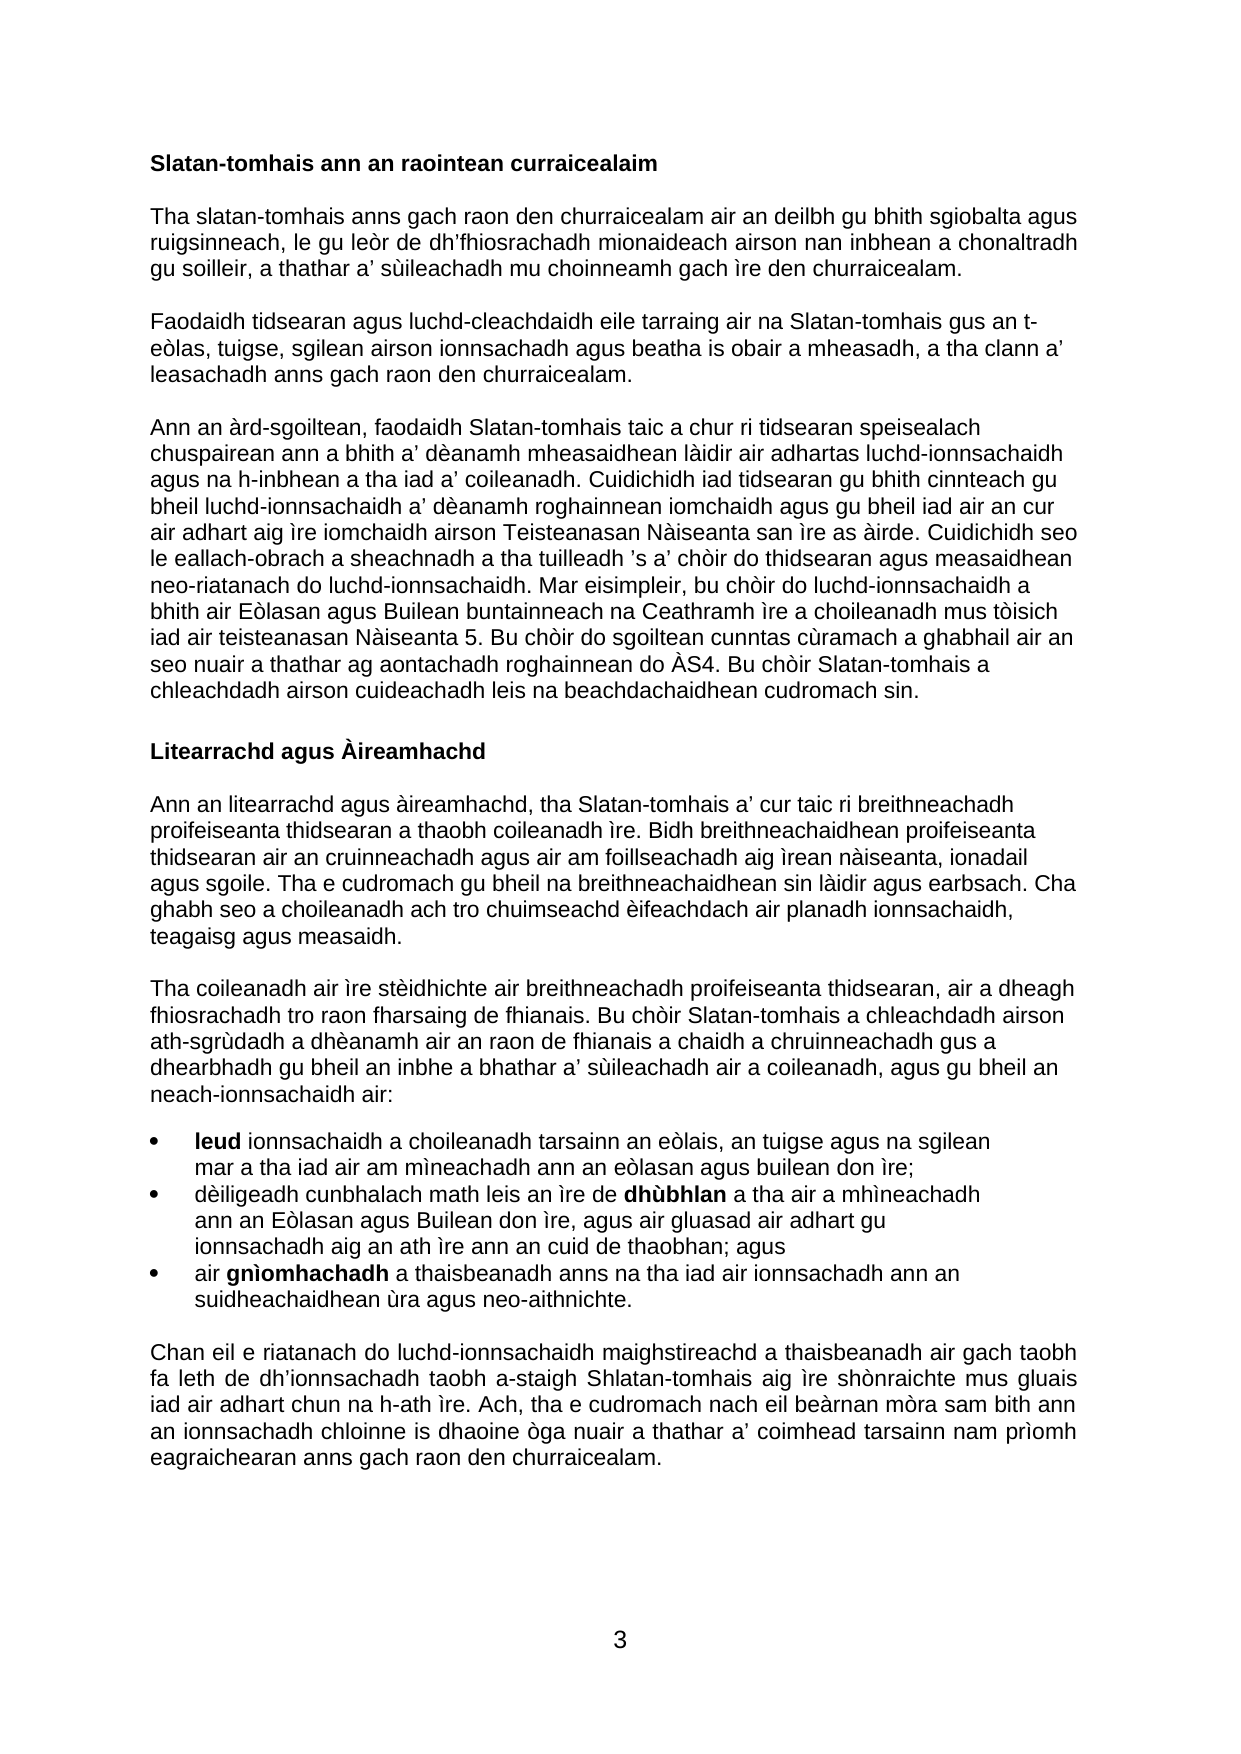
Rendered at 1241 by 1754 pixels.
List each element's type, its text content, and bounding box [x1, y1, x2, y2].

list dèiligeadh cunbhalach math leis an ìre de dhùbhlan a tha air a mhìneachadh ann an Eòlasan agus Builean don ìre, agus air gluasad air adhart gu ionnsachadh aig an ath ìre ann an cuid de thaobhan; agus [150, 1181, 1007, 1260]
text Ann an àrd-sgoiltean, faodaidh Slatan-tomhais taic a chur ri tidsearan speisealach chuspairean ann a bhith a’ dèanamh mheasaidhean làidir air adhartas luchd-ionnsachaidh agus na h-inbhean a tha iad a’ coileanadh. Cuidichidh iad tidsearan gu bhith cinnteach gu bheil luchd-ionnsachaidh a’ dèanamh roghainnean iomchaidh agus gu bheil iad air an cur air adhart aig ìre iomchaidh airson Teisteanasan Nàiseanta san ìre as àirde. Cuidichidh seo le eallach-obrach a sheachnadh a tha tuilleadh ’s a’ chòir do thidsearan agus measaidhean neo-riatanach do luchd-ionnsachaidh. Mar eisimpleir, bu chòir do luchd-ionnsachaidh a bhith air Eòlasan agus Builean buntainneach na Ceathramh ìre a choileanadh mus tòisich iad air teisteanasan Nàiseanta 5. Bu chòir do sgoiltean cunntas cùramach a ghabhail air an seo nuair a thathar ag aontachadh roghainnean do ÀS4. Bu chòir Slatan-tomhais a chleachdadh airson cuideachadh leis na beachdachaidhean cudromach sin. [150, 413, 1078, 703]
list air gnìomhachadh a thaisbeanadh anns na tha iad air ionnsachadh ann an suidheachaidhean ùra agus neo-aithnichte. [150, 1260, 977, 1312]
text Faodaidh tidsearan agus luchd-cleachdaidh eile tarraing air na Slatan-tomhais gus an t-eòlas, tuigse, sgilean airson ionnsachadh agus beatha is obair a mheasadh, a tha clann a’ leasachadh anns gach raon den churraicealam. [150, 308, 1078, 387]
text Litearrachd agus Àireamhachd [150, 738, 1078, 764]
text Chan eil e riatanach do luchd-ionnsachaidh maighstireachd a thaisbeanadh air gach taobh fa leth de dh’ionnsachadh taobh a-staigh Shlatan-tomhais aig ìre shònraichte mus gluais iad air adhart chun na h-ath ìre. Ach, tha e cudromach nach eil beàrnan mòra sam bith ann an ionnsachadh chloinne is dhaoine òga nuair a thathar a’ coimhead tarsainn nam prìomh eagraichearan anns gach raon den churraicealam. [150, 1339, 1078, 1471]
text Tha slatan-tomhais anns gach raon den churraicealam air an deilbh gu bhith sgiobalta agus ruigsinneach, le gu leòr de dh’fhiosrachadh mionaideach airson nan inbhean a chonaltradh gu soilleir, a thathar a’ sùileachadh mu choinneamh gach ìre den churraicealam. [150, 203, 1078, 282]
text Ann an litearrachd agus àireamhachd, tha Slatan-tomhais a’ cur taic ri breithneachadh proifeiseanta thidsearan a thaobh coileanadh ìre. Bidh breithneachaidhean proifeiseanta thidsearan air an cruinneachadh agus air am foillseachadh aig ìrean nàiseanta, ionadail agus sgoile. Tha e cudromach gu bheil na breithneachaidhean sin làidir agus earbsach. Cha ghabh seo a choileanadh ach tro chuimseachd èifeachdach air planadh ionnsachaidh, teagaisg agus measaidh. [150, 791, 1078, 949]
list leud ionnsachaidh a choileanadh tarsainn an eòlais, an tuigse agus na sgilean mar a tha iad air am mìneachadh ann an eòlasan agus builean don ìre; [150, 1128, 1022, 1181]
text Tha coileanadh air ìre stèidhichte air breithneachadh proifeiseanta thidsearan, air a dheagh fhiosrachadh tro raon fharsaing de fhianais. Bu chòir Slatan-tomhais a chleachdadh airson ath-sgrùdadh a dhèanamh air an raon de fhianais a chaidh a chruinneachadh gus a dhearbhadh gu bheil an inbhe a bhathar a’ sùileachadh air a coileanadh, agus gu bheil an neach-ionnsachaidh air: [150, 975, 1081, 1107]
text Slatan-tomhais ann an raointean curraicealaim [150, 150, 1078, 176]
